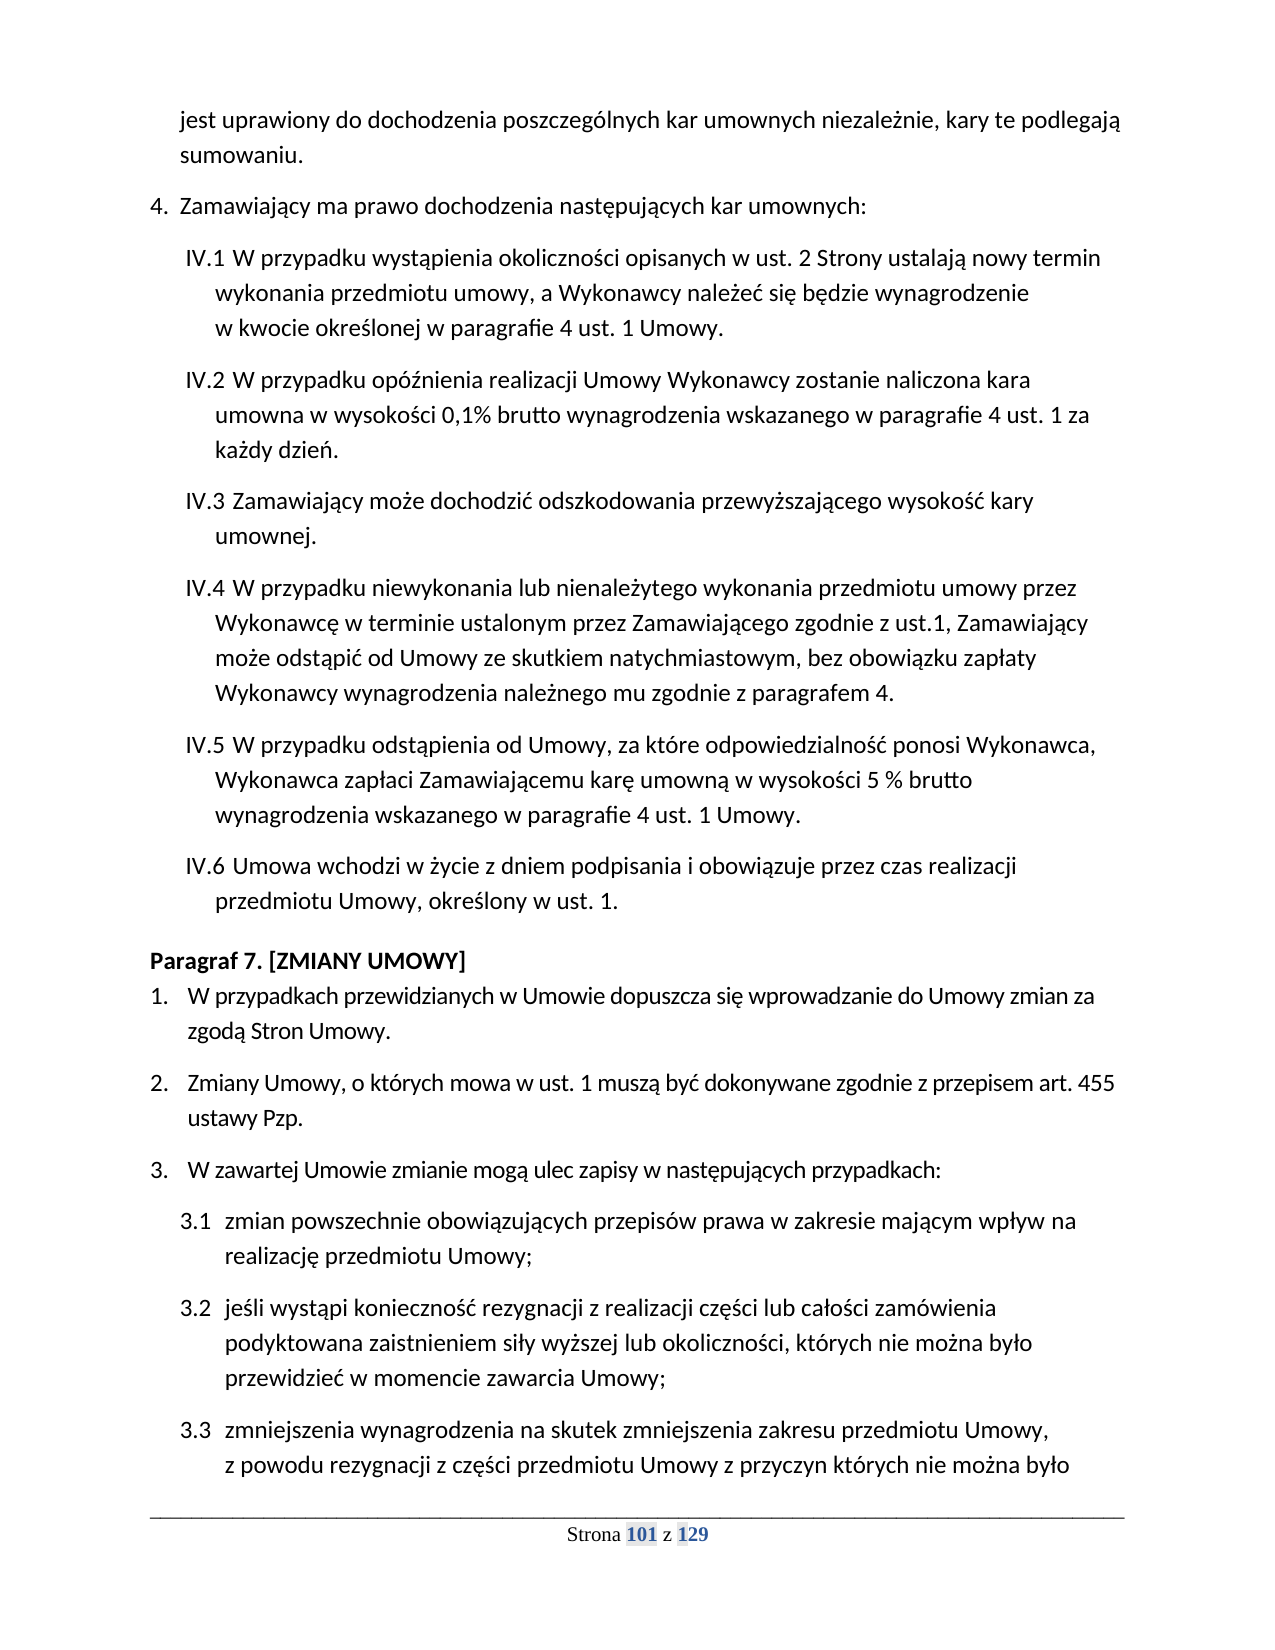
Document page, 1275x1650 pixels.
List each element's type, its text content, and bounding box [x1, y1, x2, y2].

list Zamawiający może dochodzić odszkodowania przewyższającego wysokość kary umownej. [185, 485, 1125, 551]
list W przypadkach przewidzianych w Umowie dopuszcza się wprowadzanie do Umowy zmian za zgodą Stron Umowy. [150, 980, 1125, 1046]
list Umowa wchodzi w życie z dniem podpisania i obowiązuje przez czas realizacji przedmiotu Umowy, określony w ust. 1. [185, 850, 1125, 916]
text Paragraf 7. [ZMIANY UMOWY] [150, 945, 1125, 976]
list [150, 104, 1125, 169]
list W przypadku niewykonania lub nienależytego wykonania przedmiotu umowy przez Wykonawcę w terminie ustalonym przez Zamawiającego zgodnie z ust.1, Zamawiający może odstąpić od Umowy ze skutkiem natychmiastowym, bez obowiązku zapłaty Wykonawcy wynagrodzenia należnego mu zgodnie z paragrafem 4. [185, 572, 1125, 708]
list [179, 1414, 1125, 1479]
list W przypadku opóźnienia realizacji Umowy Wykonawcy zostanie naliczona kara umowna w wysokości 0,1% brutto wynagrodzenia wskazanego w paragrafie 4 ust. 1 za każdy dzień. [185, 364, 1125, 464]
list zmian powszechnie obowiązujących przepisów prawa w zakresie mającym wpływ na realizację przedmiotu Umowy; [179, 1205, 1125, 1271]
list jeśli wystąpi konieczność rezygnacji z realizacji części lub całości zamówienia podyktowana zaistnieniem siły wyższej lub okoliczności, których nie można było przewidzieć w momencie zawarcia Umowy; [179, 1292, 1125, 1393]
list W przypadku wystąpienia okoliczności opisanych w ust. 2 Strony ustalają nowy termin wykonania przedmiotu umowy, a Wykonawcy należeć się będzie wynagrodzenie w kwocie określonej w paragrafie 4 ust. 1 Umowy. [185, 242, 1125, 343]
list Zamawiający ma prawo dochodzenia następujących kar umownych: [150, 190, 1125, 221]
list W przypadku odstąpienia od Umowy, za które odpowiedzialność ponosi Wykonawca, Wykonawca zapłaci Zamawiającemu karę umowną w wysokości 5 % brutto wynagrodzenia wskazanego w paragrafie 4 ust. 1 Umowy. [185, 729, 1125, 829]
list Zmiany Umowy, o których mowa w ust. 1 muszą być dokonywane zgodnie z przepisem art. 455 ustawy Pzp. [150, 1067, 1125, 1133]
list W zawartej Umowie zmianie mogą ulec zapisy w następujących przypadkach: [150, 1154, 1125, 1184]
